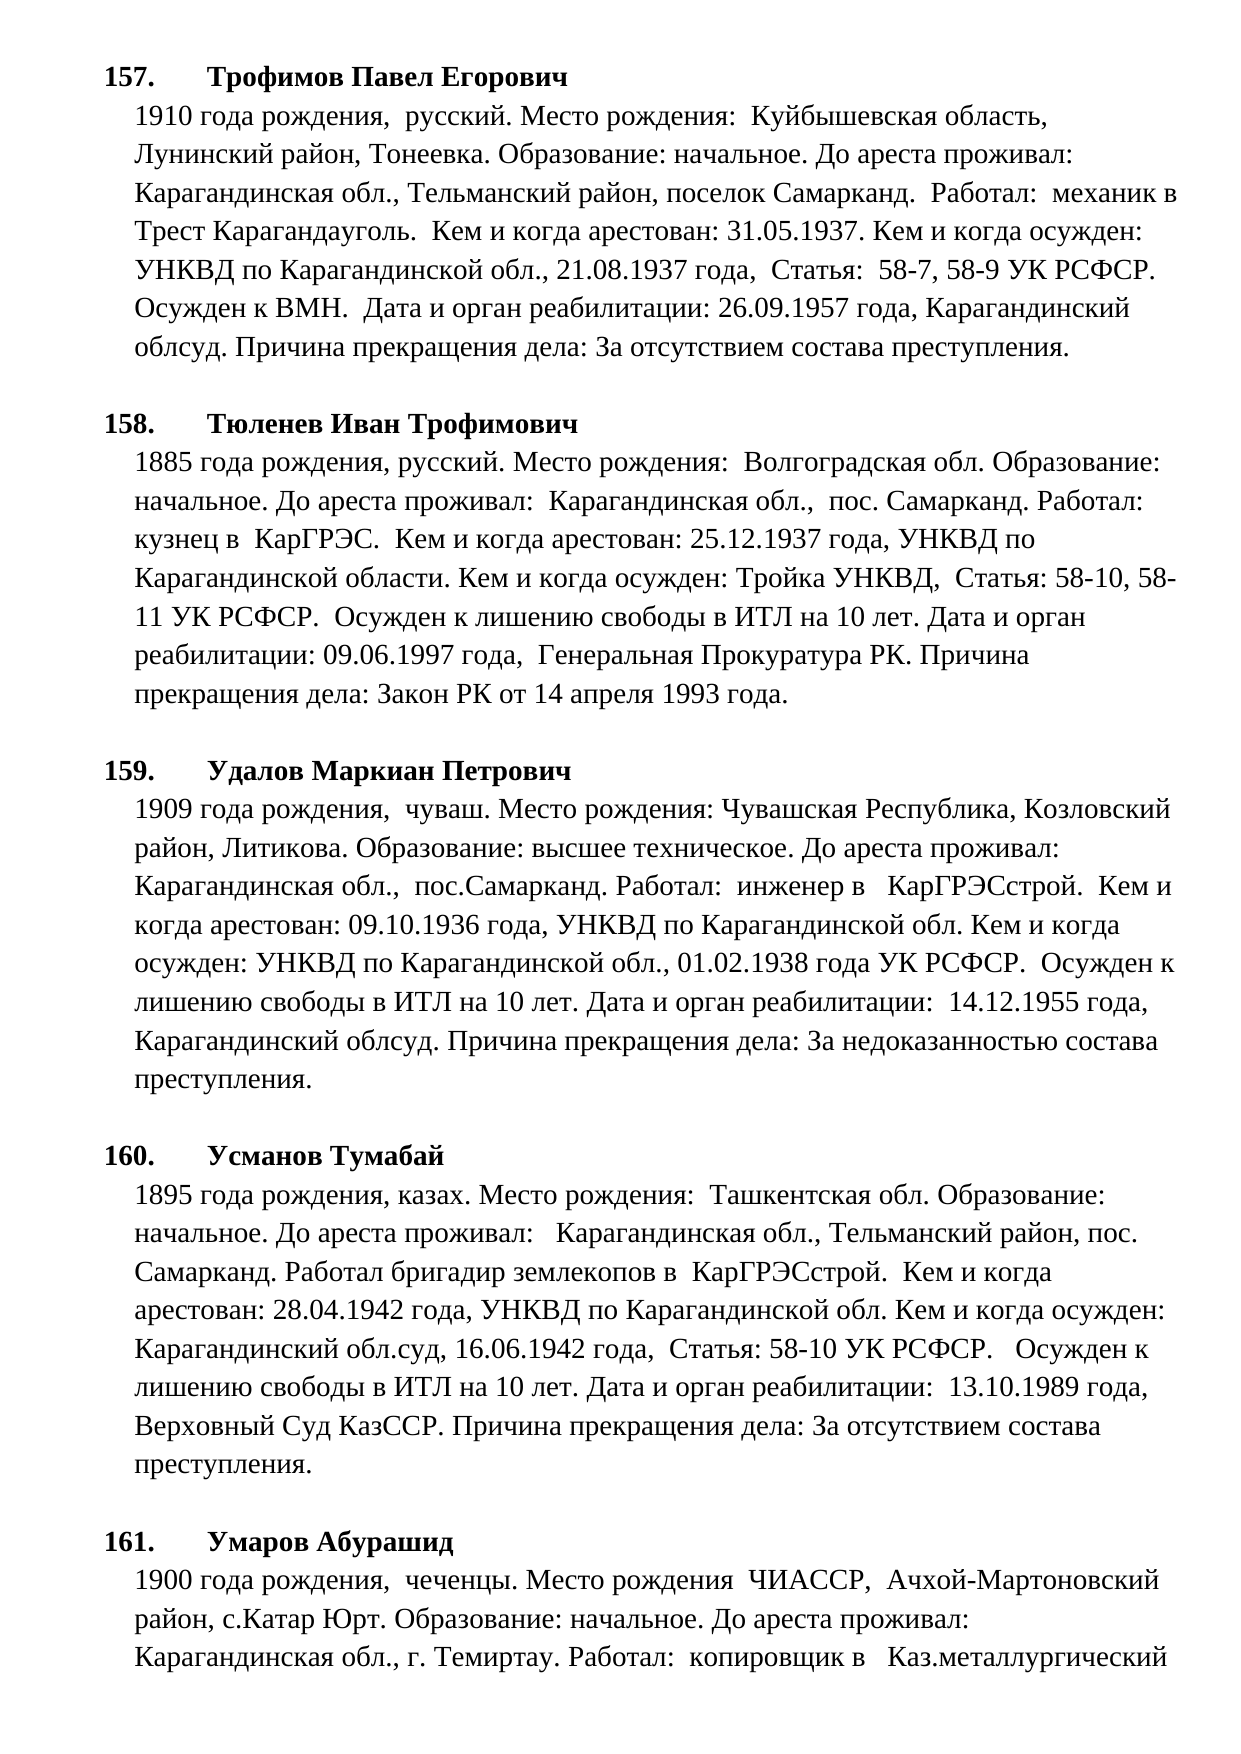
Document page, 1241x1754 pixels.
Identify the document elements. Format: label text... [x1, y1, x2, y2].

list Усманов Тумабай [103, 1138, 1181, 1172]
list 1885 года рождения, русский. Место рождения: Волгоградская обл. Образование: начальное. До ареста проживал: Карагандинская обл., пос. Самарканд. Работал: кузнец в КарГРЭС. Кем и когда арестован: 25.12.1937 года, УНКВД по Карагандинской области. Кем и когда осужден: Тройка УНКВД, Статья: 58-10, 58-11 УК РСФСР. Осужден к лишению свободы в ИТЛ на 10 лет. Дата и орган реабилитации: 09.06.1997 года, Генеральная Прокуратура РК. Причина прекращения дела: Закон РК от 14 апреля 1993 года. [134, 444, 1181, 709]
list 1895 года рождения, казах. Место рождения: Ташкентская обл. Образование: начальное. До ареста проживал: Карагандинская обл., Тельманский район, пос. Самарканд. Работал бригадир землекопов в КарГРЭСстрой. Кем и когда арестован: 28.04.1942 года, УНКВД по Карагандинской обл. Кем и когда осужден: Карагандинский обл.суд, 16.06.1942 года, Статья: 58-10 УК РСФСР. Осужден к лишению свободы в ИТЛ на 10 лет. Дата и орган реабилитации: 13.10.1989 года, Верховный Суд КазССР. Причина прекращения дела: За отсутствием состава преступления. [134, 1177, 1181, 1480]
list Умаров Абурашид [103, 1524, 1181, 1557]
list Тюленев Иван Трофимович [103, 406, 1181, 439]
list Удалов Маркиан Петрович [103, 753, 1181, 786]
list 1910 года рождения, русский. Место рождения: Куйбышевская область, Лунинский район, Тонеевка. Образование: начальное. До ареста проживал: Карагандинская обл., Тельманский район, поселок Самарканд. Работал: механик в Трест Карагандауголь. Кем и когда арестован: 31.05.1937. Кем и когда осужден: УНКВД по Карагандинской обл., 21.08.1937 года, Статья: 58-7, 58-9 УК РСФСР. Осужден к ВМН. Дата и орган реабилитации: 26.09.1957 года, Карагандинский облсуд. Причина прекращения дела: За отсутствием состава преступления. [134, 98, 1181, 362]
list Трофимов Павел Егорович [103, 59, 1181, 93]
list 1909 года рождения, чуваш. Место рождения: Чувашская Республика, Козловский район, Литикова. Образование: высшее техническое. До ареста проживал: Карагандинская обл., пос.Самарканд. Работал: инженер в КарГРЭСстрой. Кем и когда арестован: 09.10.1936 года, УНКВД по Карагандинской обл. Кем и когда осужден: УНКВД по Карагандинской обл., 01.02.1938 года УК РСФСР. Осужден к лишению свободы в ИТЛ на 10 лет. Дата и орган реабилитации: 14.12.1955 года, Карагандинский облсуд. Причина прекращения дела: За недоказанностью состава преступления. [134, 791, 1181, 1095]
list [134, 1562, 1181, 1673]
